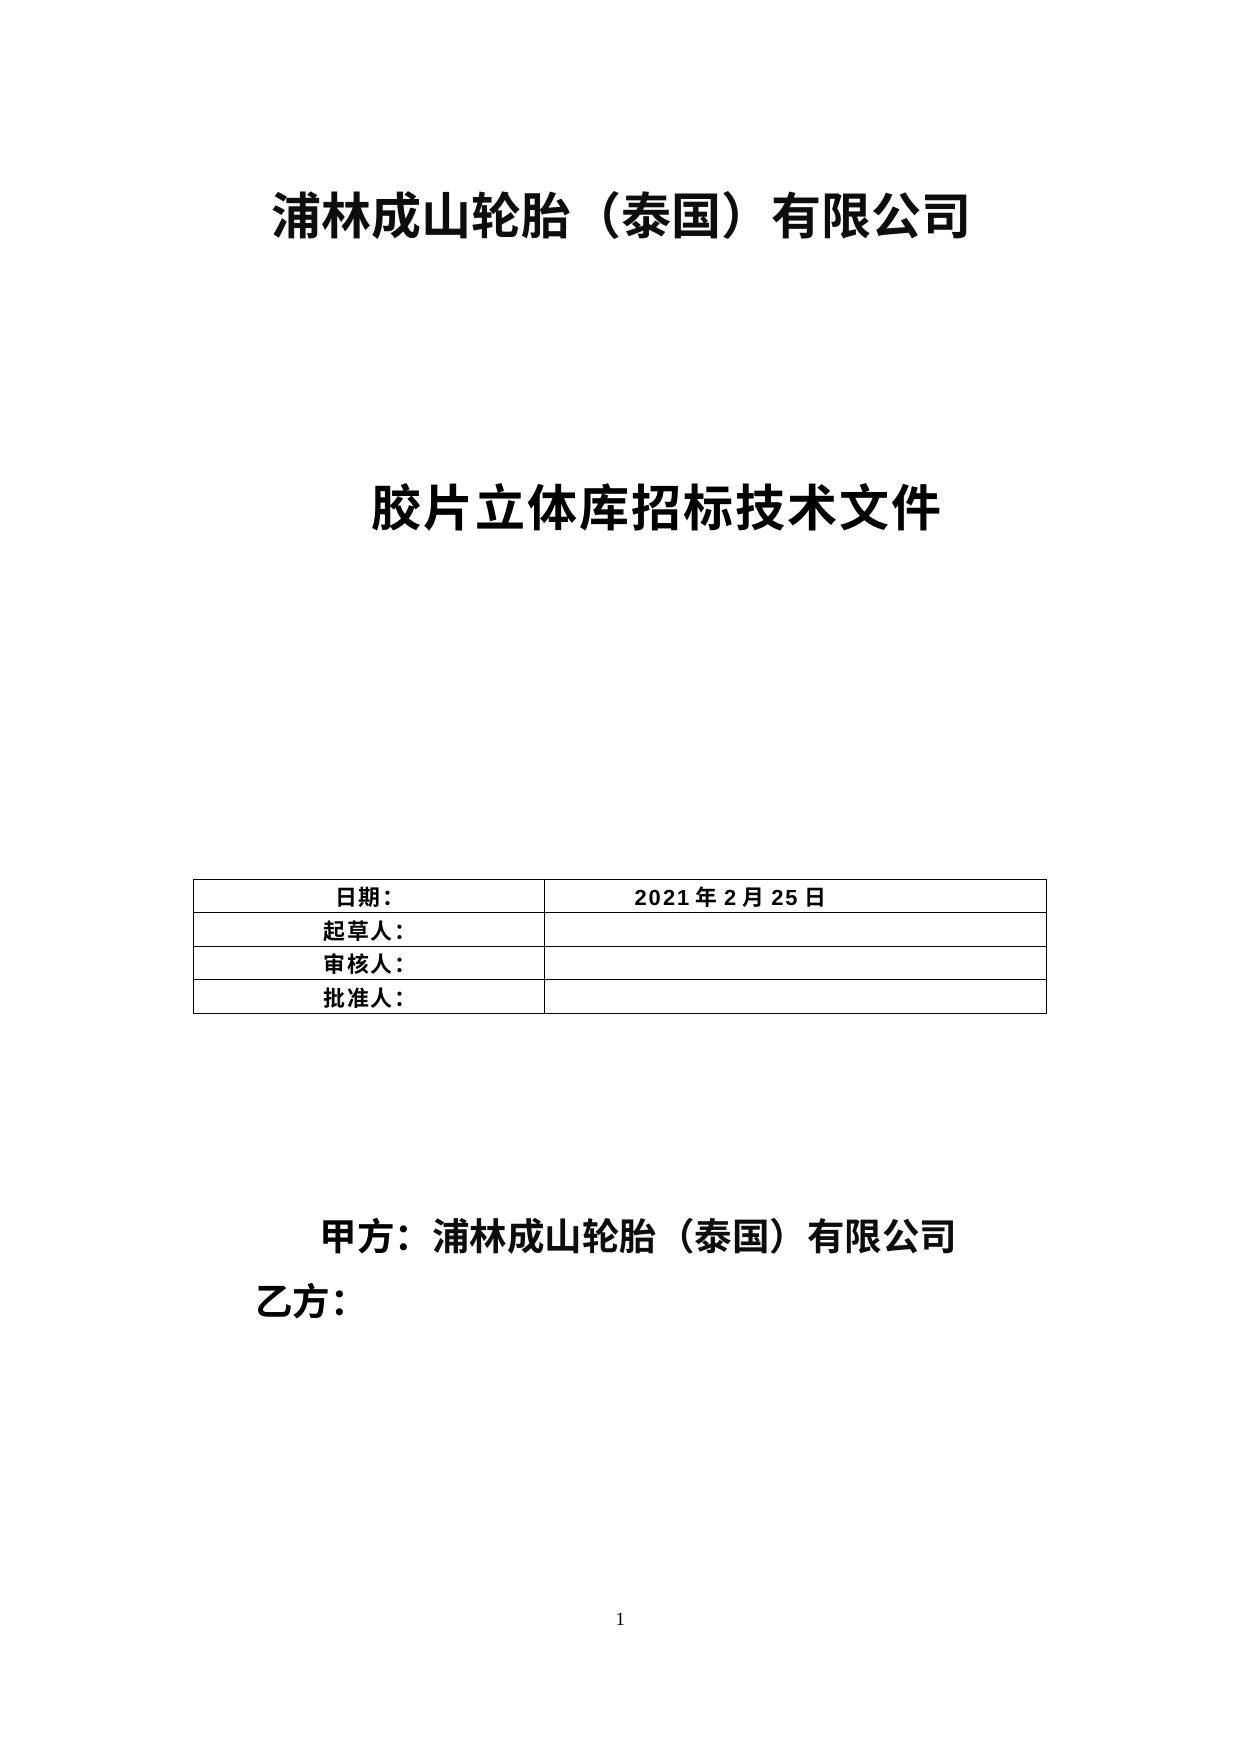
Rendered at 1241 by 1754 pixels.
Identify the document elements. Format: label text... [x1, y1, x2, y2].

text 胶片立体库招标技术文件 [153, 456, 1088, 554]
text 乙方： [153, 1267, 1087, 1332]
table_cell 起草人： [194, 913, 544, 946]
table_cell [545, 947, 1046, 979]
text 甲方：浦林成山轮胎（泰国）有限公司 [153, 1202, 1088, 1267]
table_cell 批准人： [194, 980, 544, 1013]
table_header 2021年2月25日 [545, 880, 1046, 912]
table_cell [545, 913, 1046, 946]
text 浦林成山轮胎（泰国）有限公司 [153, 164, 1088, 261]
table_header 日期： [194, 880, 544, 912]
table_cell 审核人： [194, 947, 544, 979]
table_cell [545, 980, 1046, 1013]
